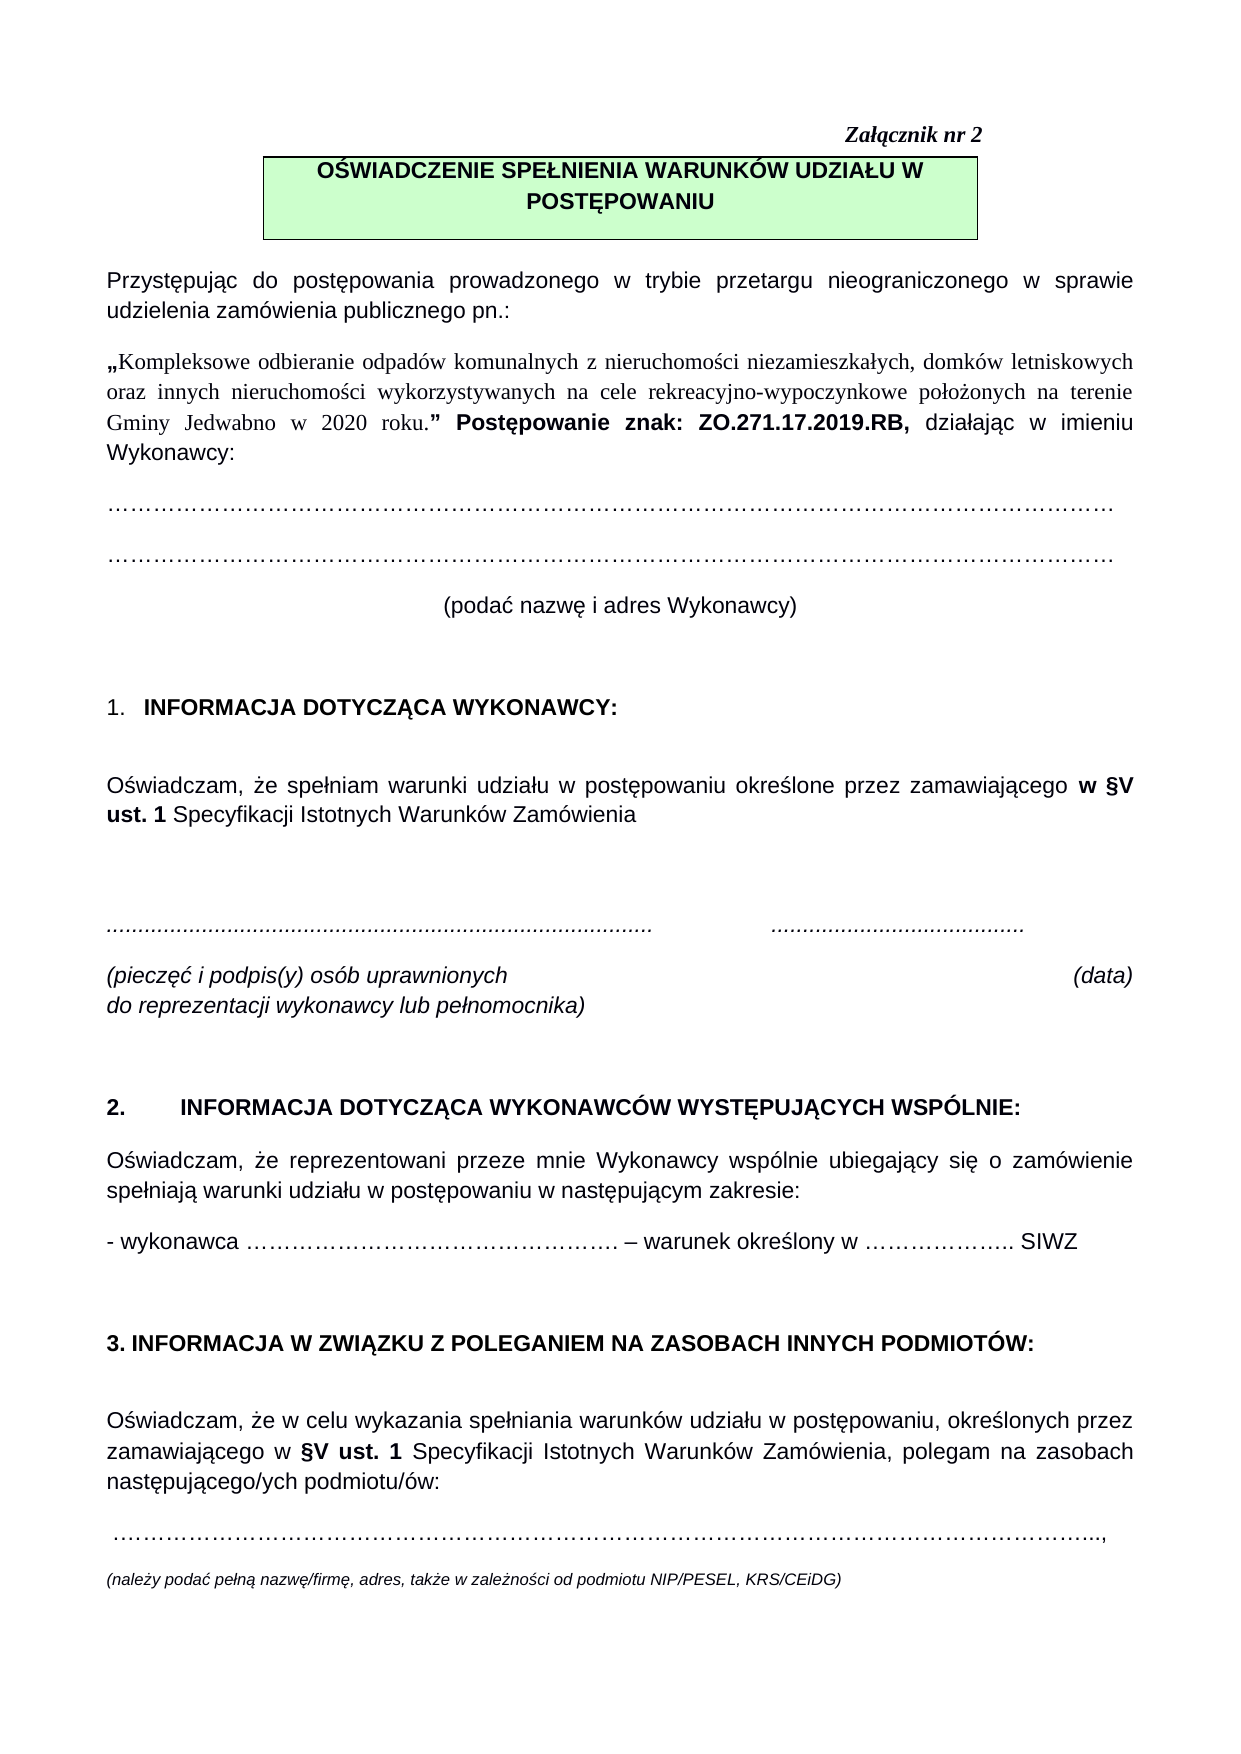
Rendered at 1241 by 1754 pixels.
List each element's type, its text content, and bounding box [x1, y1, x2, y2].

text Przystępując do postępowania prowadzonego w trybie przetargu nieograniczonego w sprawie udzielenia zamówienia publicznego pn.: [106, 267, 1134, 323]
text (podać nazwę i adres Wykonawcy) [106, 592, 1134, 618]
list INFORMACJA DOTYCZĄCA WYKONAWCÓW WYSTĘPUJĄCYCH WSPÓLNIE: [106, 1094, 1134, 1120]
list INFORMACJA DOTYCZĄCA WYKONAWCY: [106, 694, 1134, 721]
text Oświadczam, że spełniam warunki udziału w postępowaniu określone przez zamawiającego w §V ust. 1 Specyfikacji Istotnych Warunków Zamówienia [106, 772, 1134, 827]
text .………………………………………………………………………………………………………………..., [106, 1519, 1134, 1545]
text Oświadczam, że reprezentowani przeze mnie Wykonawcy wspólnie ubiegający się o zamówienie spełniają warunki udziału w postępowaniu w następującym zakresie: [106, 1147, 1134, 1203]
table_header OŚWIADCZENIE SPEŁNIENIA WARUNKÓW UDZIAŁU W POSTĘPOWANIU [264, 158, 977, 239]
list INFORMACJA W ZWIĄZKU Z POLEGANIEM NA ZASOBACH INNYCH PODMIOTÓW: [106, 1330, 1134, 1356]
text „Kompleksowe odbieranie odpadów komunalnych z nieruchomości niezamieszkałych, domków letniskowych oraz innych nieruchomości wykorzystywanych na cele rekreacyjno-wypoczynkowe położonych na terenie Gminy Jedwabno w 2020 roku.” Postępowanie znak: ZO.271.17.2019.RB, działając w imieniu Wykonawcy: [106, 348, 1134, 465]
text Załącznik nr 2 [771, 121, 1134, 148]
text …………………………………………………………………………………………………………………… [106, 541, 1134, 567]
text (należy podać pełną nazwę/firmę, adres, także w zależności od podmiotu NIP/PESEL, KRS/CEiDG) [106, 1570, 1134, 1589]
text …………………………………………………………………………………………………………………… [106, 490, 1134, 516]
text ...................................................................................... ........................................ [106, 911, 1134, 937]
text (pieczęć i podpis(y) osób uprawnionych (data) do reprezentacji wykonawcy lub pełnomocnika) [106, 962, 1134, 1018]
text - wykonawca …………………………………………. – warunek określony w ……………….. SIWZ [106, 1228, 1134, 1254]
text Oświadczam, że w celu wykazania spełniania warunków udziału w postępowaniu, określonych przez zamawiającego w §V ust. 1 Specyfikacji Istotnych Warunków Zamówienia, polegam na zasobach następującego/ych podmiotu/ów: [106, 1407, 1134, 1494]
